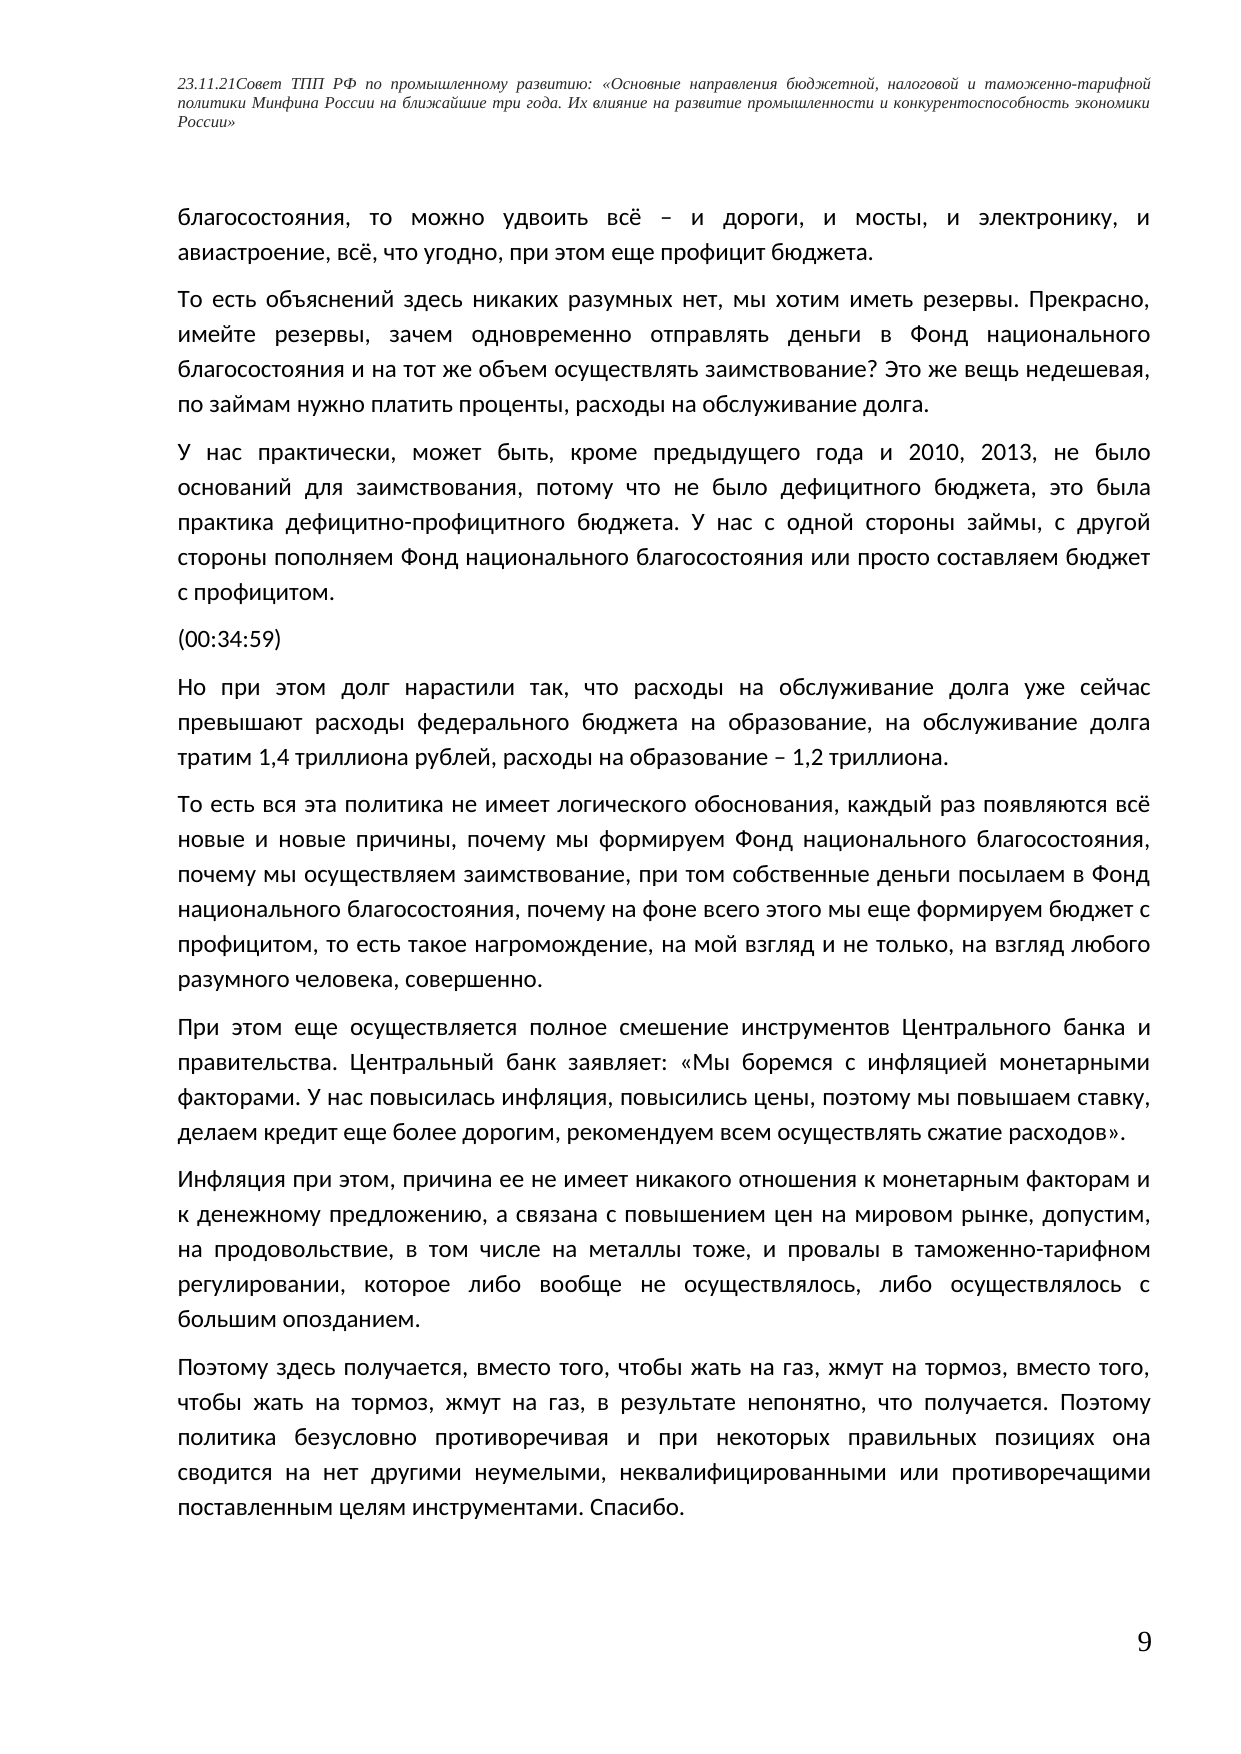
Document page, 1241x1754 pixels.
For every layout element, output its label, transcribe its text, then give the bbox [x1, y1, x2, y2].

text То есть объяснений здесь никаких разумных нет, мы хотим иметь резервы. Прекрасно, имейте резервы, зачем одновременно отправлять деньги в Фонд национального благосостояния и на тот же объем осуществлять заимствование? Это же вещь недешевая, по займам нужно платить проценты, расходы на обслуживание долга. [177, 283, 1152, 419]
text Но при этом долг нарастили так, что расходы на обслуживание долга уже сейчас превышают расходы федерального бюджета на образование, на обслуживание долга тратим 1,4 триллиона рублей, расходы на образование – 1,2 триллиона. [177, 671, 1152, 771]
text При этом еще осуществляется полное смешение инструментов Центрального банка и правительства. Центральный банк заявляет: «Мы боремся с инфляцией монетарными факторами. У нас повысилась инфляция, повысились цены, поэтому мы повышаем ставку, делаем кредит еще более дорогим, рекомендуем всем осуществлять сжатие расходов». [177, 1011, 1152, 1146]
text (00:34:59) [177, 623, 1152, 654]
text Инфляция при этом, причина ее не имеет никакого отношения к монетарным факторам и к денежному предложению, а связана с повышением цен на мировом рынке, допустим, на продовольствие, в том числе на металлы тоже, и провалы в таможенно-тарифном регулировании, которое либо вообще не осуществлялось, либо осуществлялось с большим опозданием. [177, 1163, 1152, 1334]
text У нас практически, может быть, кроме предыдущего года и 2010, 2013, не было оснований для заимствования, потому что не было дефицитного бюджета, это была практика дефицитно-профицитного бюджета. У нас с одной стороны займы, с другой стороны пополняем Фонд национального благосостояния или просто составляем бюджет с профицитом. [177, 436, 1152, 606]
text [177, 201, 1152, 266]
text То есть вся эта политика не имеет логического обоснования, каждый раз появляются всё новые и новые причины, почему мы формируем Фонд национального благосостояния, почему мы осуществляем заимствование, при том собственные деньги посылаем в Фонд национального благосостояния, почему на фоне всего этого мы еще формируем бюджет с профицитом, то есть такое нагромождение, на мой взгляд и не только, на взгляд любого разумного человека, совершенно. [177, 788, 1152, 994]
text Поэтому здесь получается, вместо того, чтобы жать на газ, жмут на тормоз, вместо того, чтобы жать на тормоз, жмут на газ, в результате непонятно, что получается. Поэтому политика безусловно противоречивая и при некоторых правильных позициях она сводится на нет другими неумелыми, неквалифицированными или противоречащими поставленным целям инструментами. Спасибо. [177, 1351, 1152, 1521]
